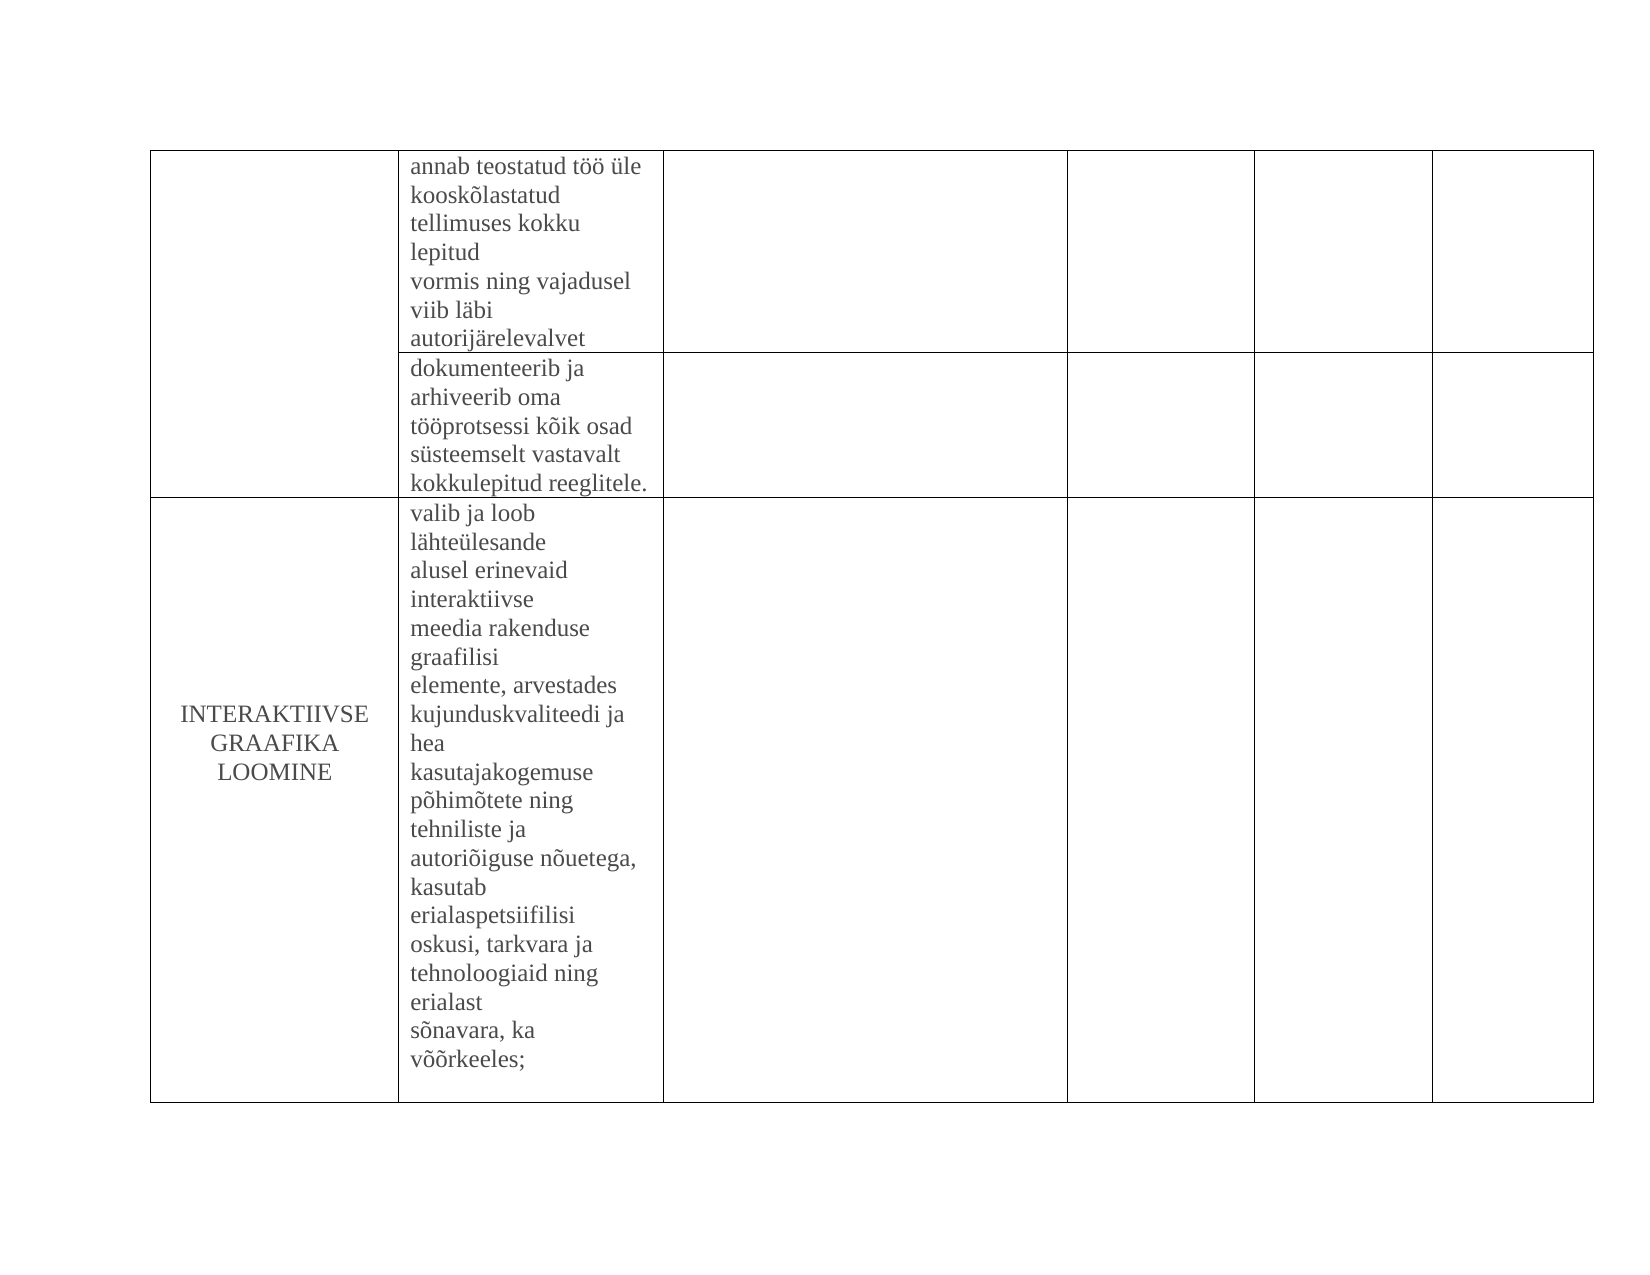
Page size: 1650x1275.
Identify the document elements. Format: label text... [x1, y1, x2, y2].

table_cell [1068, 498, 1254, 1102]
table_cell [1433, 498, 1593, 1102]
table_cell [664, 353, 1067, 497]
table_cell [1255, 498, 1432, 1102]
table_cell [1068, 151, 1254, 352]
table_cell [1433, 151, 1593, 352]
table_cell [1255, 353, 1432, 497]
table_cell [151, 498, 398, 1102]
table_cell [1255, 151, 1432, 352]
table_cell [1068, 353, 1254, 497]
table_cell [664, 151, 1067, 352]
table_cell [1433, 353, 1593, 497]
table_cell dokumenteerib ja arhiveerib oma tööprotsessi kõik osad süsteemselt vastavalt kokkulepitud reeglitele. [399, 353, 663, 497]
table_cell valib ja loob lähteülesande alusel erinevaid interaktiivse meedia rakenduse graafilisi elemente, arvestades kujunduskvaliteedi ja hea kasutajakogemuse põhimõtete ning tehniliste ja autoriõiguse nõuetega, kasutab erialaspetsiifilisi oskusi, tarkvara ja tehnoloogiaid ning erialast sõnavara, ka võõrkeeles; [399, 498, 663, 1102]
table_cell [664, 498, 1067, 1102]
table_cell annab teostatud töö üle kooskõlastatud tellimuses kokku lepitud vormis ning vajadusel viib läbi autorijärelevalvet [399, 151, 663, 352]
